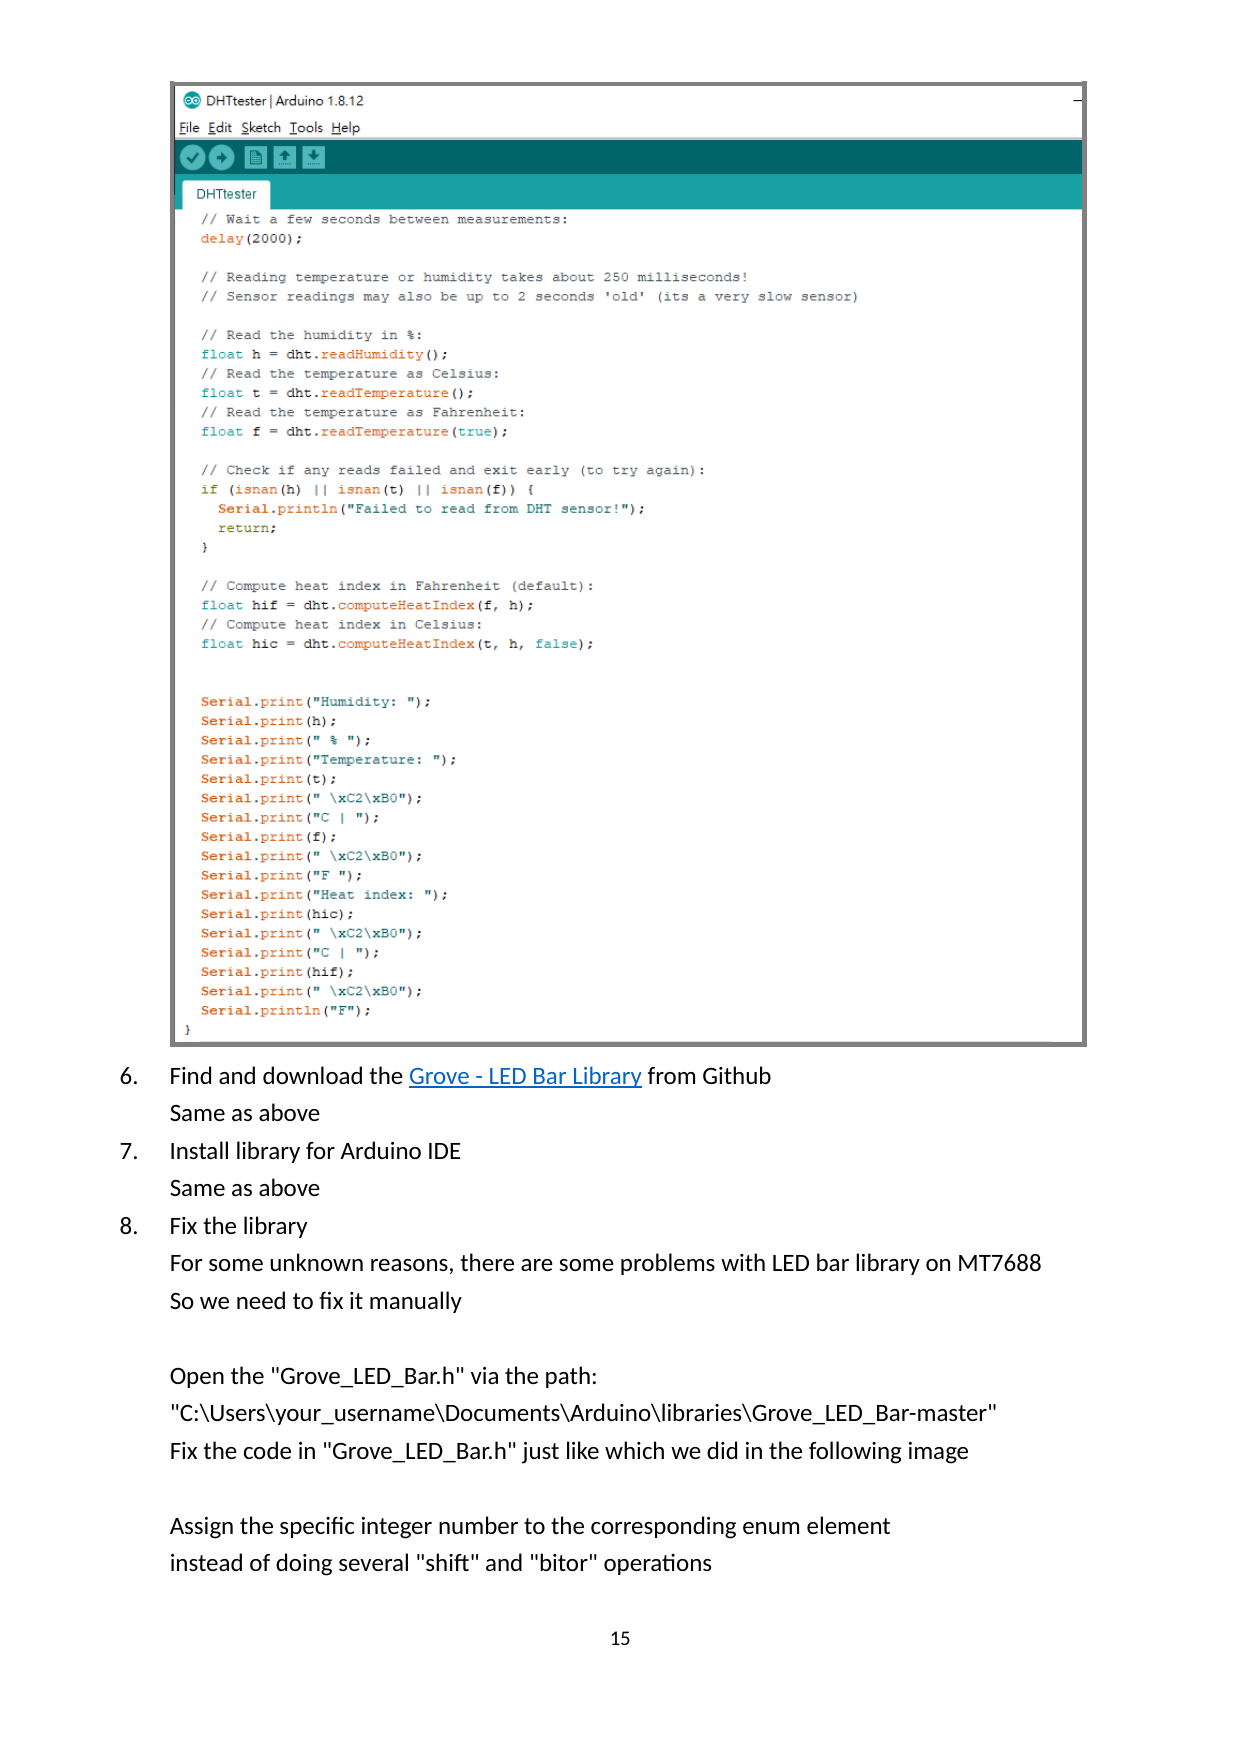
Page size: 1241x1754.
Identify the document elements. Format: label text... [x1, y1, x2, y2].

picture [174, 86, 1082, 1042]
list Find and download the Grove - LED Bar Library from Github [119, 1056, 1165, 1094]
list For some unknown reasons, there are some problems with LED bar library on MT7688 [169, 1244, 1165, 1281]
list So we need to fix it manually [169, 1281, 1165, 1319]
list Fix the code in "Grove_LED_Bar.h" just like which we did in the following image [169, 1431, 1165, 1469]
list Open the "Grove_LED_Bar.h" via the path: "C:\Users\your_username\Documents\Arduino\libraries\Grove_LED_Bar-master" [169, 1356, 1165, 1431]
list Same as above [169, 1169, 1165, 1206]
list Install library for Arduino IDE [119, 1131, 1165, 1169]
list Same as above [169, 1094, 1165, 1131]
list Fix the library [119, 1206, 1165, 1244]
list Assign the specific integer number to the corresponding enum element instead of doing several "shift" and "bitor" operations [169, 1506, 1165, 1581]
